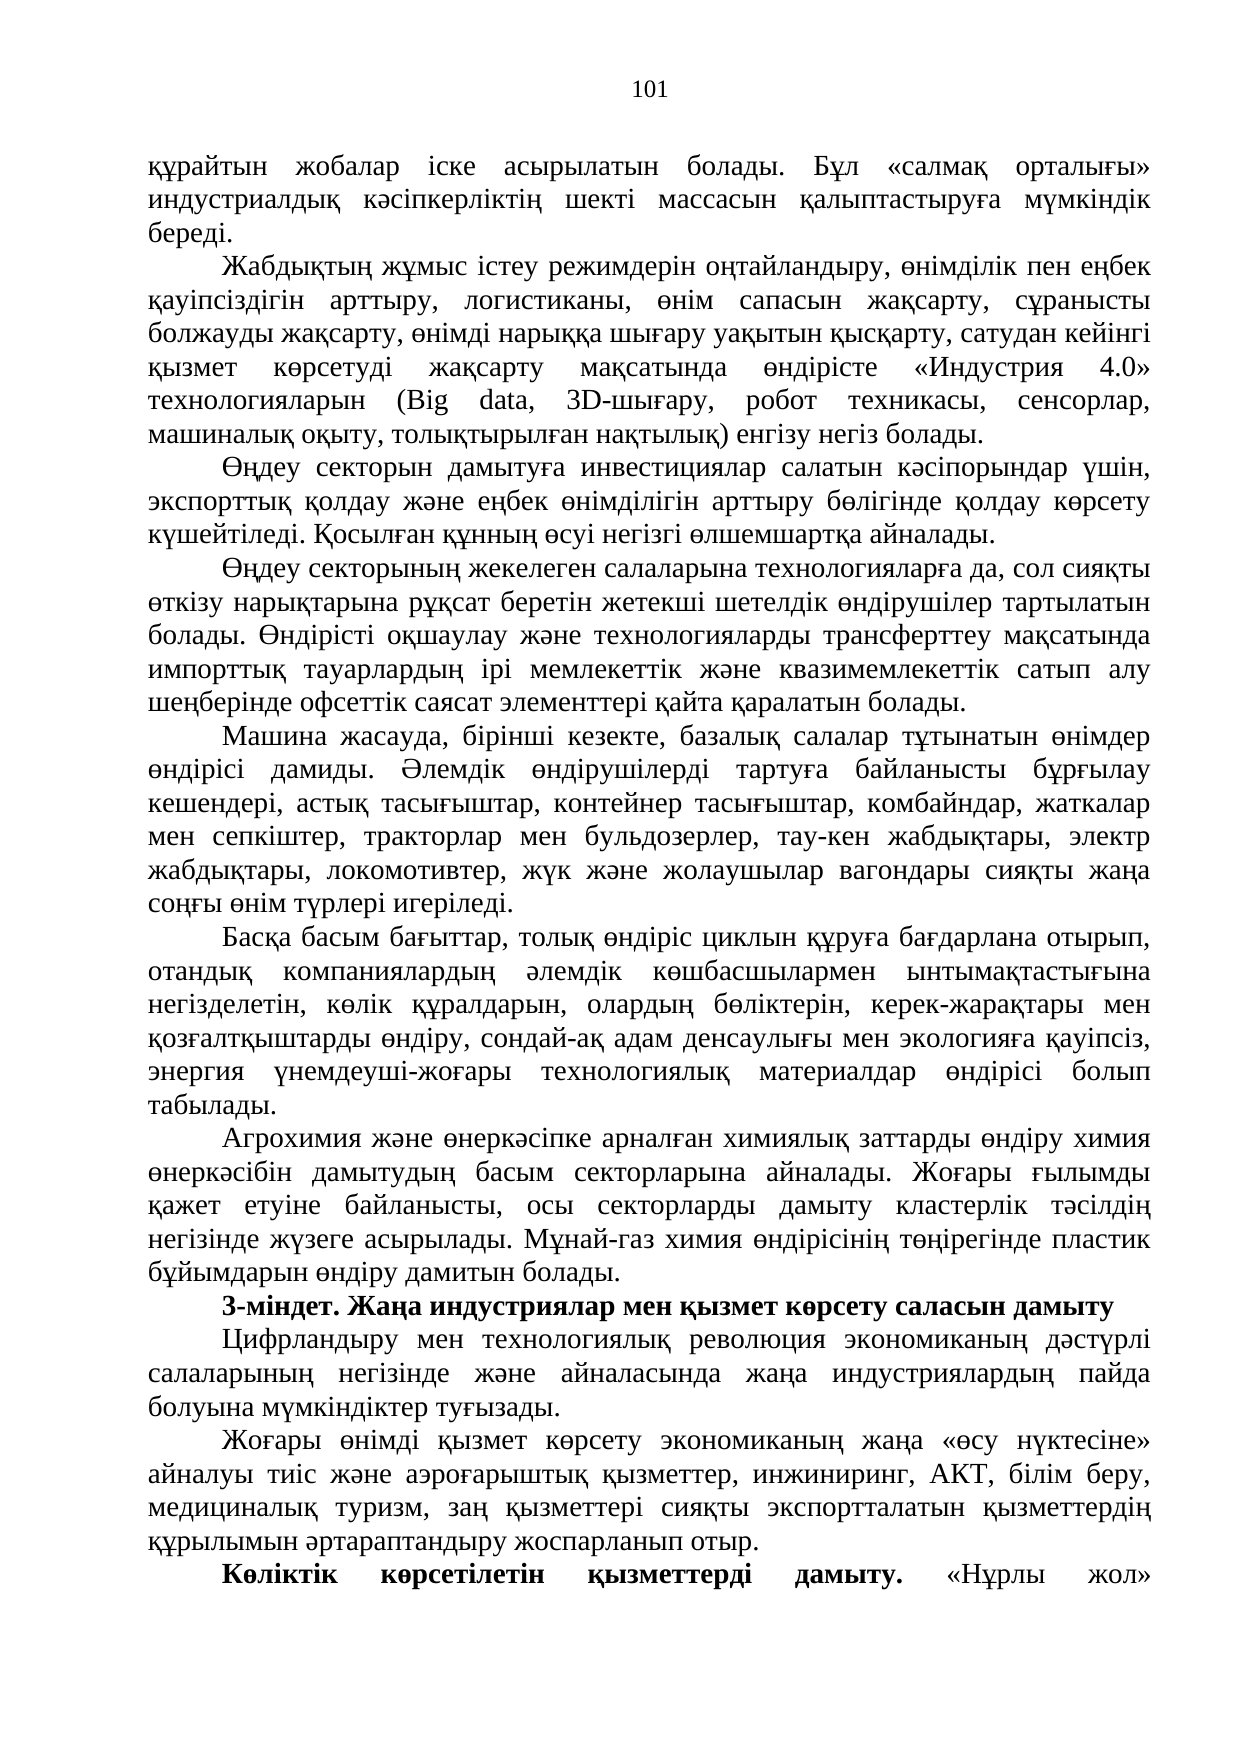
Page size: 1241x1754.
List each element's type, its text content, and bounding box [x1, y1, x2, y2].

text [148, 148, 1152, 248]
text Агрохимия және өнеркәсіпке арналған химиялық заттарды өндіру химия өнеркәсібін дамытудың басым секторларына айналады. Жоғары ғылымды қажет етуіне байланысты, осы секторларды дамыту кластерлік тәсілдің негізінде жүзеге асырылады. Мұнай-газ химия өндірісінің төңірегінде пластик бұйымдарын өндіру дамитын болады. [148, 1120, 1152, 1288]
text 3-міндет. Жаңа индустриялар мен қызмет көрсету саласын дамыту [148, 1288, 1152, 1322]
text Машина жасауда, бірінші кезекте, базалық салалар тұтынатын өнімдер өндірісі дамиды. Әлемдік өндірушілерді тартуға байланысты бұрғылау кешендері, астық тасығыштар, контейнер тасығыштар, комбайндар, жаткалар мен сепкіштер, тракторлар мен бульдозерлер, тау-кен жабдықтары, электр жабдықтары, локомотивтер, жүк және жолаушылар вагондары сияқты жаңа соңғы өнім түрлері игеріледі. [148, 718, 1152, 919]
text Цифрландыру мен технологиялық революция экономиканың дәстүрлі салаларының негізінде және айналасында жаңа индустриялардың пайда болуына мүмкіндіктер туғызады. [148, 1322, 1152, 1422]
text Жоғары өнімді қызмет көрсету экономиканың жаңа «өсу нүктесіне» айналуы тиіс және аэроғарыштық қызметтер, инжиниринг, АКТ, білім беру, медициналық туризм, заң қызметтері сияқты экспортталатын қызметтердің құрылымын әртараптандыру жоспарланып отыр. [148, 1422, 1152, 1556]
text Өңдеу секторының жекелеген салаларына технологияларға да, сол сияқты өткізу нарықтарына рұқсат беретін жетекші шетелдік өндірушілер тартылатын болады. Өндірісті оқшаулау және технологияларды трансферттеу мақсатында импорттық тауарлардың ірі мемлекеттік және квазимемлекеттік сатып алу шеңберінде офсеттік саясат элементтері қайта қаралатын болады. [148, 550, 1152, 718]
text Жабдықтың жұмыс істеу режимдерін оңтайландыру, өнімділік пен еңбек қауіпсіздігін арттыру, логистиканы, өнім сапасын жақсарту, сұранысты болжауды жақсарту, өнімді нарыққа шығару уақытын қысқарту, сатудан кейінгі қызмет көрсетуді жақсарту мақсатында өндірісте «Индустрия 4.0» технологияларын (Big data, 3D-шығару, робот техникасы, сенсорлар, машиналық оқыту, толықтырылған нақтылық) енгізу негіз болады. [148, 248, 1152, 449]
text Өңдеу секторын дамытуға инвестициялар салатын кәсіпорындар үшін, экспорттық қолдау және еңбек өнімділігін арттыру бөлігінде қолдау көрсету күшейтіледі. Қосылған құнның өсуі негізгі өлшемшартқа айналады. [148, 449, 1152, 550]
text Басқа басым бағыттар, толық өндіріс циклын құруға бағдарлана отырып, отандық компаниялардың әлемдік көшбасшылармен ынтымақтастығына негізделетін, көлік құралдарын, олардың бөліктерін, керек-жарақтары мен қозғалтқыштарды өндіру, сондай-ақ адам денсаулығы мен экологияға қауіпсіз, энергия үнемдеуші-жоғары технологиялық материалдар өндірісі болып табылады. [148, 919, 1152, 1120]
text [148, 1556, 1152, 1590]
